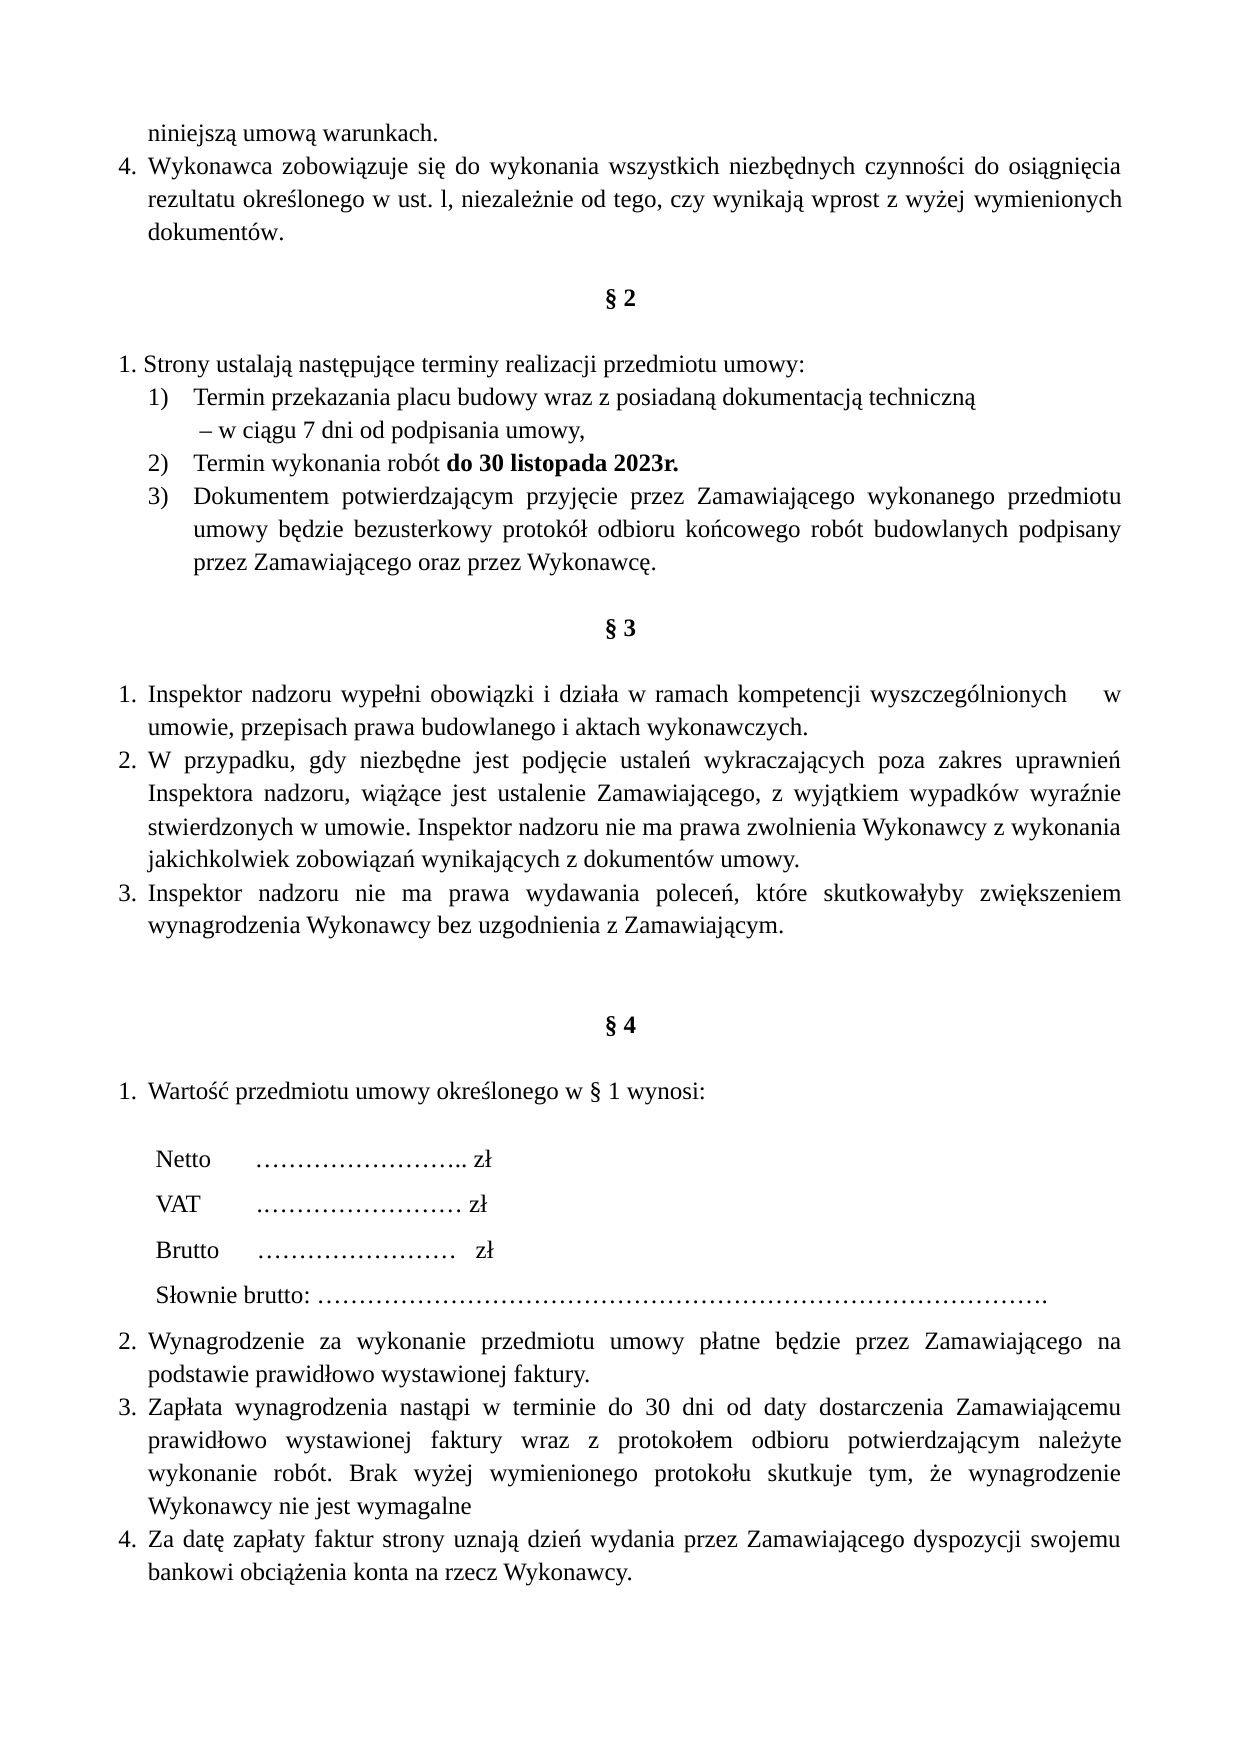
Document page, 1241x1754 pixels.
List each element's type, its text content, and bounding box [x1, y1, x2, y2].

list Wartość przedmiotu umowy określonego w § 1 wynosi: [118, 1076, 1122, 1104]
text § 2 [118, 283, 1122, 312]
text VAT .…………………… zł [155, 1189, 1122, 1218]
text § 4 [118, 1010, 1122, 1038]
text – w ciągu 7 dni od podpisania umowy, [193, 415, 1122, 444]
text Brutto …………………… zł [155, 1235, 1122, 1263]
text Netto …………………….. zł [155, 1144, 1122, 1172]
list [118, 118, 1122, 147]
list W przypadku, gdy niezbędne jest podjęcie ustaleń wykraczających poza zakres uprawnień Inspektora nadzoru, wiążące jest ustalenie Zamawiającego, z wyjątkiem wypadków wyraźnie stwierdzonych w umowie. Inspektor nadzoru nie ma prawa zwolnienia Wykonawcy z wykonania jakichkolwiek zobowiązań wynikających z dokumentów umowy. [118, 746, 1122, 873]
text Słownie brutto: ……………………………………………………………………………. [155, 1280, 1122, 1309]
text 1. Strony ustalają następujące terminy realizacji przedmiotu umowy: [118, 349, 1122, 378]
list Wykonawca zobowiązuje się do wykonania wszystkich niezbędnych czynności do osiągnięcia rezultatu określonego w ust. l, niezależnie od tego, czy wynikają wprost z wyżej wymienionych dokumentów. [118, 151, 1122, 246]
list Za datę zapłaty faktur strony uznają dzień wydania przez Zamawiającego dyspozycji swojemu bankowi obciążenia konta na rzecz Wykonawcy. [118, 1524, 1122, 1586]
list Dokumentem potwierdzającym przyjęcie przez Zamawiającego wykonanego przedmiotu umowy będzie bezusterkowy protokół odbioru końcowego robót budowlanych podpisany przez Zamawiającego oraz przez Wykonawcę. [148, 481, 1122, 576]
list Termin wykonania robót do 30 listopada 2023r. [148, 448, 1122, 477]
text § 3 [118, 613, 1122, 642]
list Inspektor nadzoru wypełni obowiązki i działa w ramach kompetencji wyszczególnionych w umowie, przepisach prawa budowlanego i aktach wykonawczych. [118, 679, 1122, 741]
list Wynagrodzenie za wykonanie przedmiotu umowy płatne będzie przez Zamawiającego na podstawie prawidłowo wystawionej faktury. [118, 1326, 1122, 1388]
list Termin przekazania placu budowy wraz z posiadaną dokumentacją techniczną [148, 382, 1122, 411]
list Inspektor nadzoru nie ma prawa wydawania poleceń, które skutkowałyby zwiększeniem wynagrodzenia Wykonawcy bez uzgodnienia z Zamawiającym. [118, 878, 1122, 939]
list Zapłata wynagrodzenia nastąpi w terminie do 30 dni od daty dostarczenia Zamawiającemu prawidłowo wystawionej faktury wraz z protokołem odbioru potwierdzającym należyte wykonanie robót. Brak wyżej wymienionego protokołu skutkuje tym, że wynagrodzenie Wykonawcy nie jest wymagalne [118, 1392, 1122, 1520]
